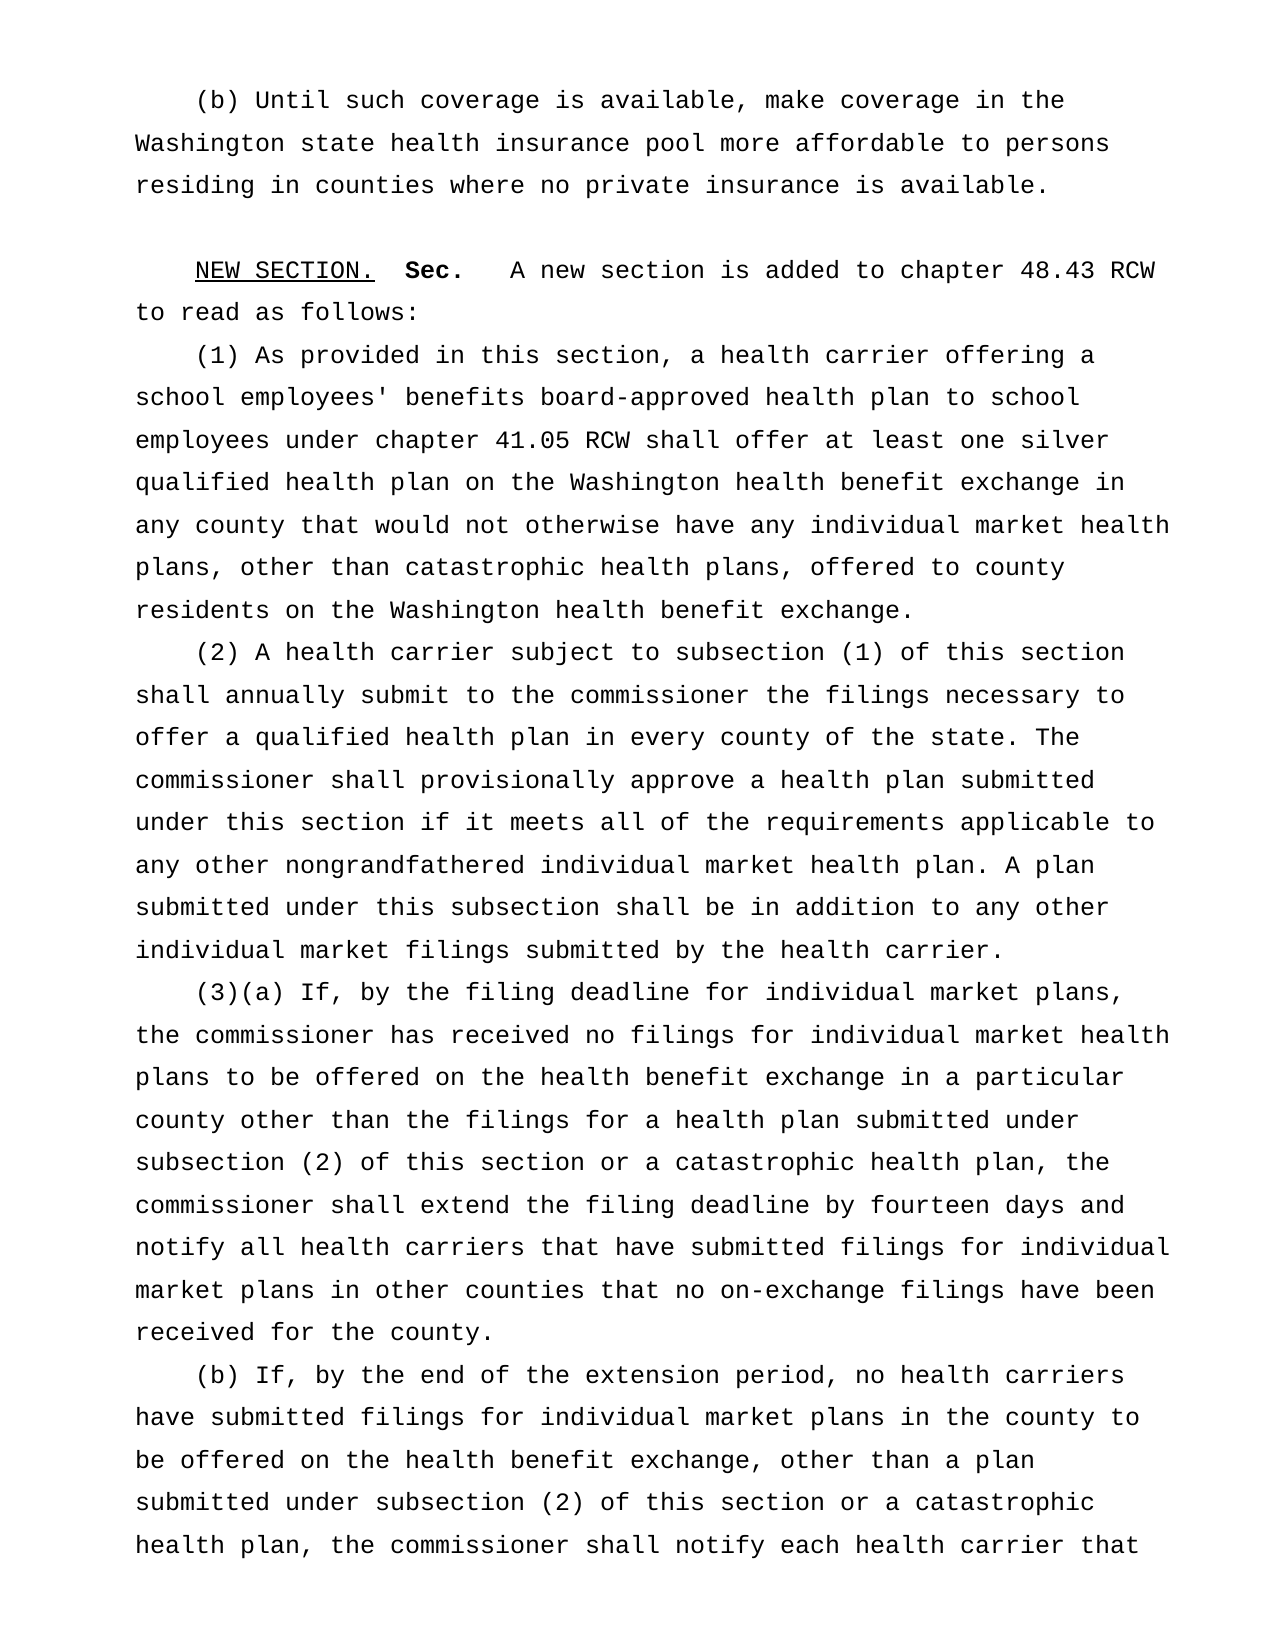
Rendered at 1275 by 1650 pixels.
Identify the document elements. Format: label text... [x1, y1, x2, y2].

text (2) A health carrier subject to subsection (1) of this section shall annually submit to the commissioner the filings necessary to offer a qualified health plan in every county of the state. The commissioner shall provisionally approve a health plan submitted under this section if it meets all of the requirements applicable to any other nongrandfathered individual market health plan. A plan submitted under this subsection shall be in addition to any other individual market filings submitted by the health carrier. [135, 627, 1170, 967]
text (b) Until such coverage is available, make coverage in the Washington state health insurance pool more affordable to persons residing in counties where no private insurance is available. [135, 75, 1170, 202]
text (3)(a) If, by the filing deadline for individual market plans, the commissioner has received no filings for individual market health plans to be offered on the health benefit exchange in a particular county other than the filings for a health plan submitted under subsection (2) of this section or a catastrophic health plan, the commissioner shall extend the filing deadline by fourteen days and notify all health carriers that have submitted filings for individual market plans in other counties that no on-exchange filings have been received for the county. [135, 967, 1170, 1349]
text (1) As provided in this section, a health carrier offering a school employees' benefits board-approved health plan to school employees under chapter 41.05 RCW shall offer at least one silver qualified health plan on the Washington health benefit exchange in any county that would not otherwise have any individual market health plans, other than catastrophic health plans, offered to county residents on the Washington health benefit exchange. [135, 329, 1170, 627]
text NEW SECTION. Sec. A new section is added to chapter 48.43 RCW to read as follows: [135, 244, 1170, 329]
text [135, 1349, 1170, 1562]
